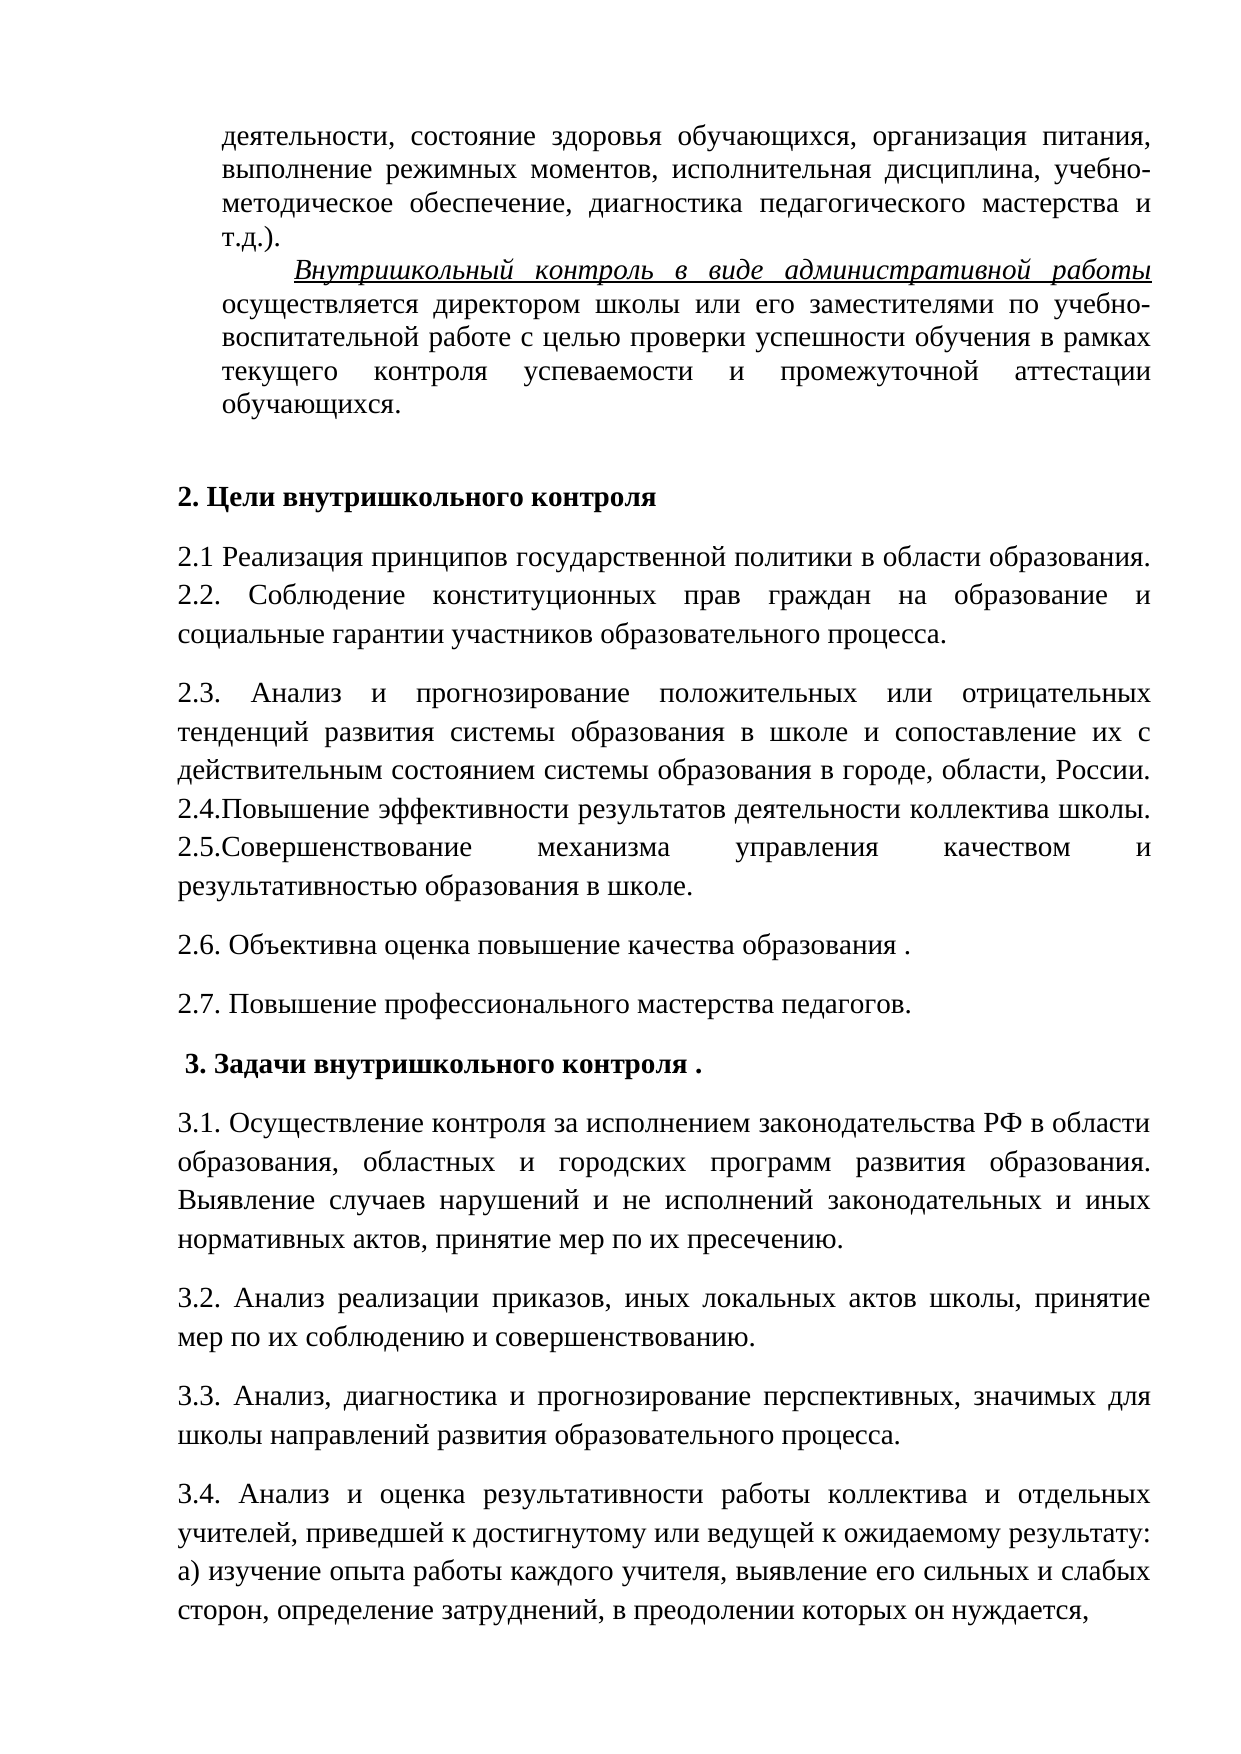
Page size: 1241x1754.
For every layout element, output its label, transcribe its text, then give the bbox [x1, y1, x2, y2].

text 2.3. Анализ и прогнозирование положительных или отрицательных тенденций развития системы образования в школе и сопоставление их с действительным состоянием системы образования в городе, области, России. 2.4.Повышение эффективности результатов деятельности коллектива школы. 2.5.Совершенствование механизма управления качеством и результативностью образования в школе. [177, 675, 1152, 901]
text 2.7. Повышение профессионального мастерства педагогов. [177, 987, 1152, 1020]
text 2. Цели внутришкольного контроля [177, 479, 1152, 513]
text 3. Задачи внутришкольного контроля . [177, 1046, 1152, 1079]
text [188, 118, 1152, 252]
text 2.6. Объективна оценка повышение качества образования . [177, 927, 1152, 961]
text 3.2. Анализ реализации приказов, иных локальных актов школы, принятие мер по их соблюдению и совершенствованию. [177, 1280, 1152, 1352]
text 2.1 Реализация принципов государственной политики в области образования. 2.2. Соблюдение конституционных прав граждан на образование и социальные гарантии участников образовательного процесса. [177, 539, 1152, 649]
text 3.3. Анализ, диагностика и прогнозирование перспективных, значимых для школы направлений развития образовательного процесса. [177, 1378, 1152, 1450]
text Внутришкольный контроль в виде административной работы осуществляется директором школы или его заместителями по учебно-воспитательной работе с целью проверки успешности обучения в рамках текущего контроля успеваемости и промежуточной аттестации обучающихся. [188, 252, 1152, 420]
text 3.1. Осуществление контроля за исполнением законодательства РФ в области образования, областных и городских программ развития образования. Выявление случаев нарушений и не исполнений законодательных и иных нормативных актов, принятие мер по их пресечению. [177, 1105, 1152, 1254]
text 3.4. Анализ и оценка результативности работы коллектива и отдельных учителей, приведшей к достигнутому или ведущей к ожидаемому результату: а) изучение опыта работы каждого учителя, выявление его сильных и слабых сторон, определение затруднений, в преодолении которых он нуждается, [177, 1476, 1152, 1625]
